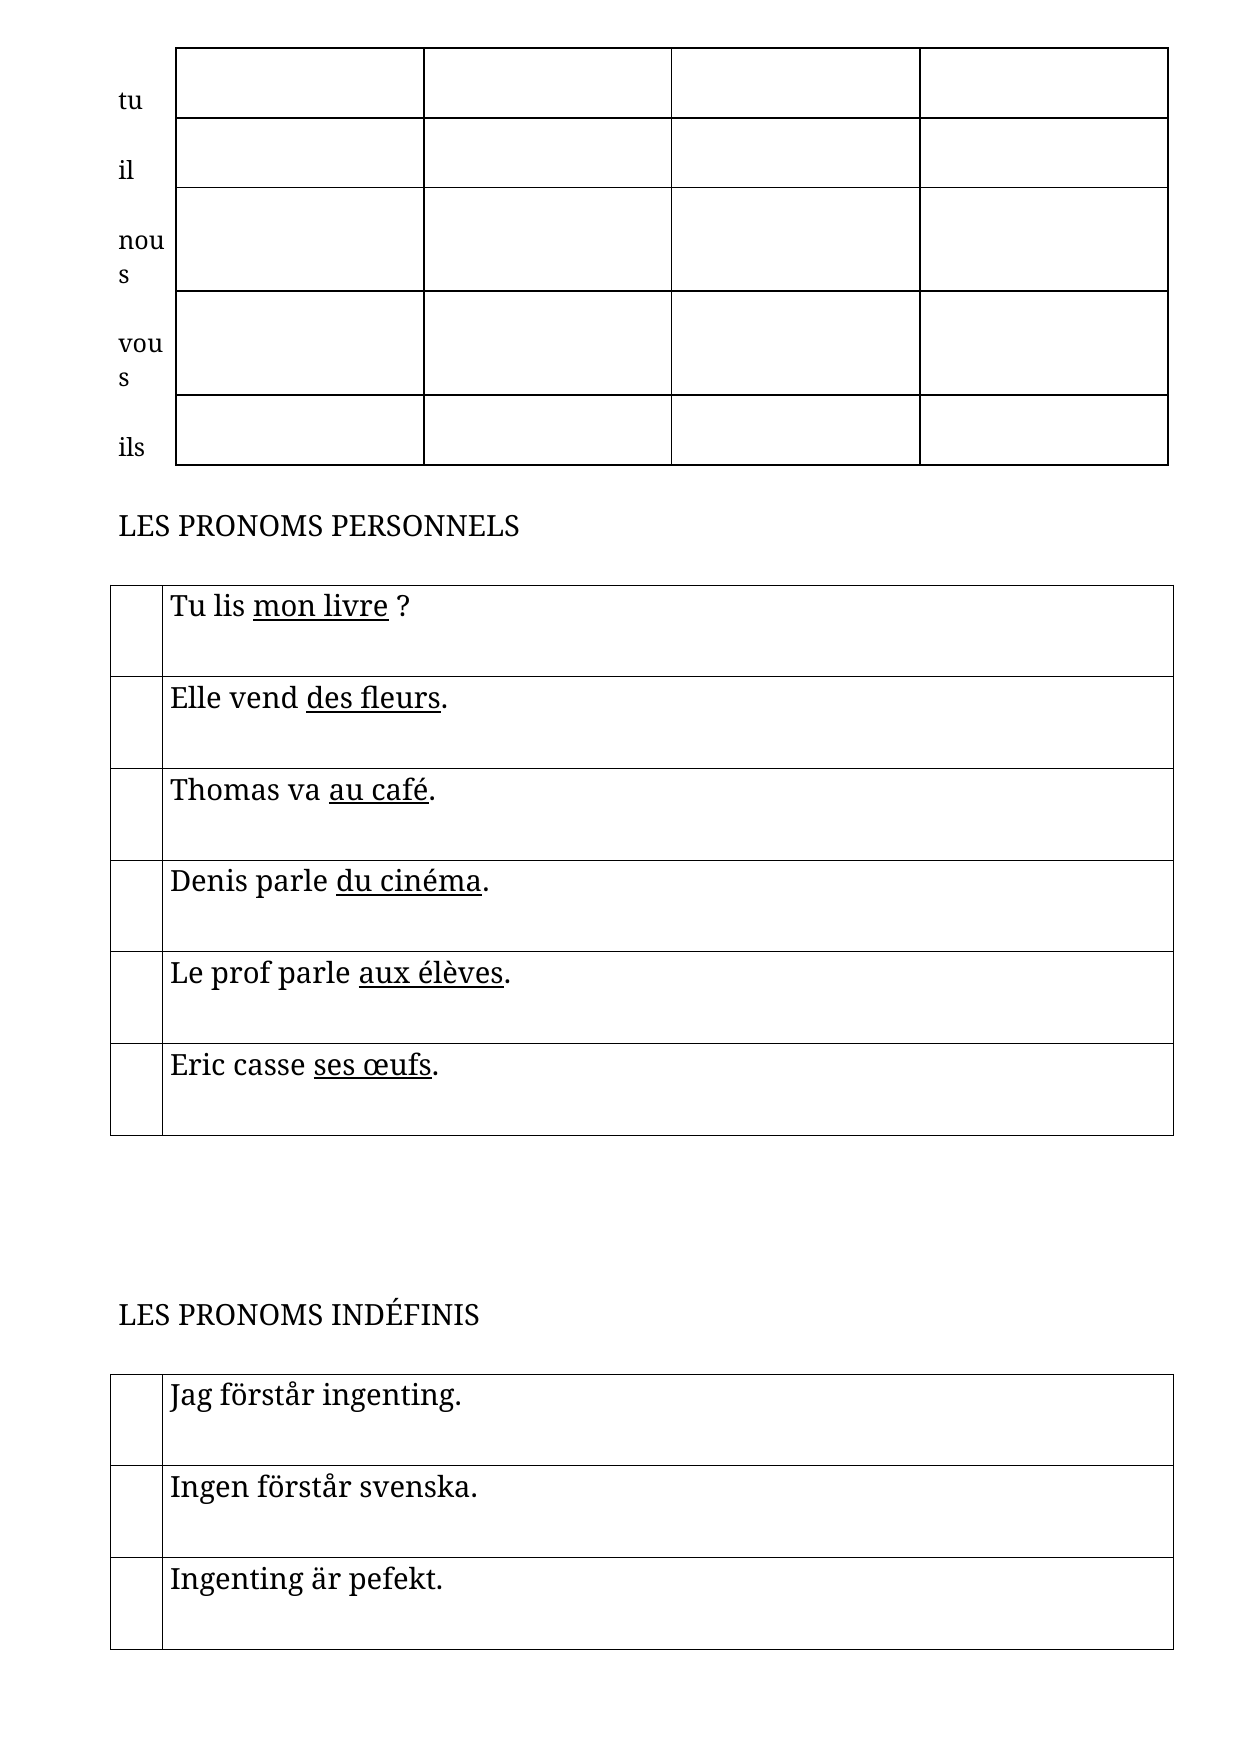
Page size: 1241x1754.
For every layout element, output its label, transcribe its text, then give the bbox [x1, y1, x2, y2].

table_cell [111, 1466, 162, 1557]
table_cell vous [111, 290, 175, 394]
table_cell tu [111, 47, 175, 117]
table_cell Eric casse ses œufs. [163, 1044, 1173, 1134]
table_cell [672, 292, 919, 394]
text LES PRONOMS INDÉFINIS [118, 1294, 1193, 1334]
table_cell nous [111, 187, 175, 290]
table_cell [177, 188, 423, 290]
table_cell [111, 1558, 162, 1649]
table_cell Ingen förstår svenska. [163, 1466, 1173, 1557]
table_header Jag förstår ingenting. [163, 1375, 1173, 1465]
table_cell [672, 49, 919, 117]
table_cell [177, 49, 423, 117]
table_cell [425, 396, 671, 464]
text LES PRONOMS PERSONNELS [118, 505, 1193, 545]
table_cell [921, 292, 1167, 394]
table_cell [177, 119, 423, 187]
table_cell [921, 119, 1167, 187]
table_cell [672, 188, 919, 290]
table_cell Ingenting är pefekt. [163, 1558, 1173, 1649]
table_cell Elle vend des fleurs. [163, 677, 1173, 768]
table_cell [425, 188, 671, 290]
table_cell [111, 952, 162, 1043]
table_cell [921, 49, 1167, 117]
table_cell [425, 49, 671, 117]
table_cell [425, 119, 671, 187]
table_cell [111, 769, 162, 859]
table_cell [921, 188, 1167, 290]
table_cell Denis parle du cinéma. [163, 861, 1173, 951]
table_cell [111, 677, 162, 768]
table_cell [177, 292, 423, 394]
table_cell [111, 1044, 162, 1134]
table_cell [672, 119, 919, 187]
table_header [111, 586, 162, 676]
table_cell [425, 292, 671, 394]
table_cell [672, 396, 919, 464]
table_cell [177, 396, 423, 464]
table_cell ils [111, 394, 175, 464]
table_header [111, 1375, 162, 1465]
table_cell Thomas va au café. [163, 769, 1173, 859]
table_cell Le prof parle aux élèves. [163, 952, 1173, 1043]
table_cell [921, 396, 1167, 464]
table_header Tu lis mon livre ? [163, 586, 1173, 676]
table_cell il [111, 117, 175, 187]
table_cell [111, 861, 162, 951]
